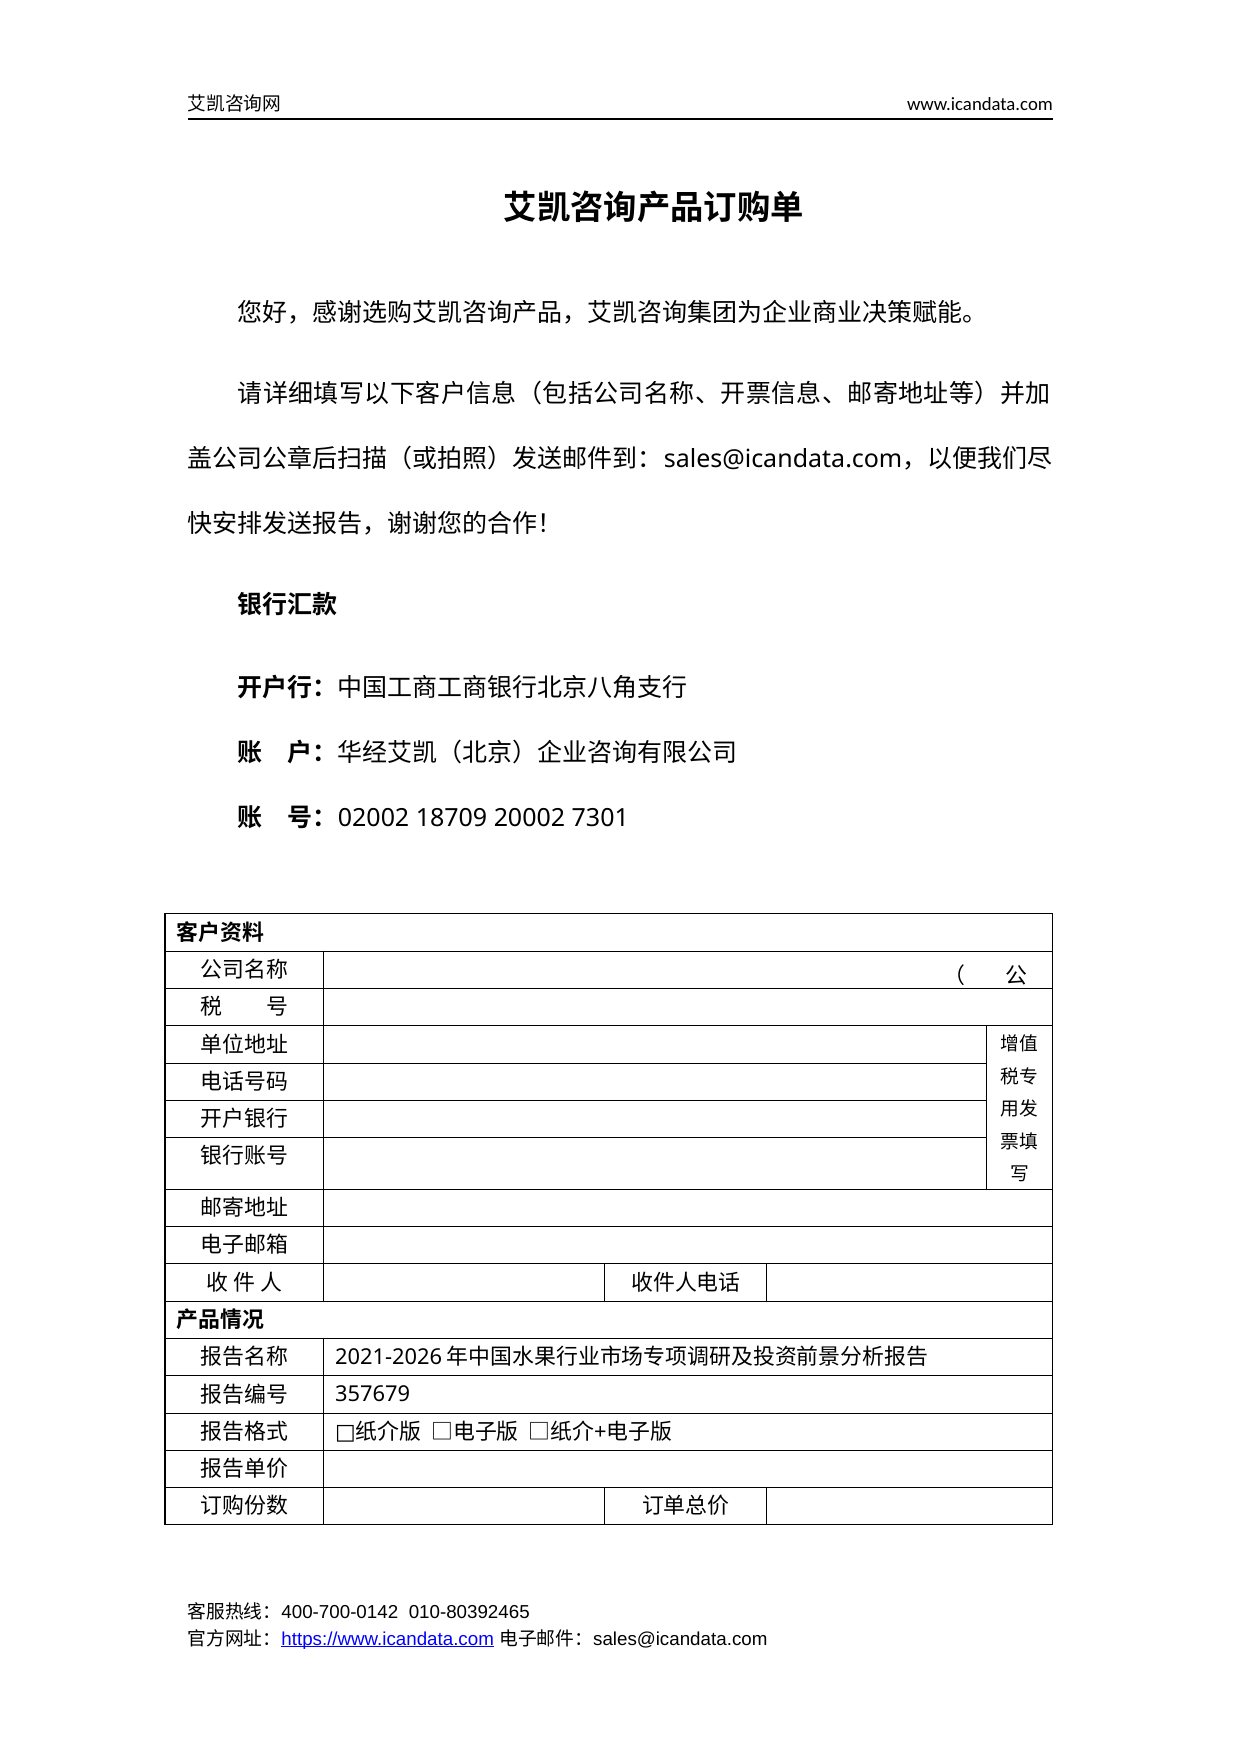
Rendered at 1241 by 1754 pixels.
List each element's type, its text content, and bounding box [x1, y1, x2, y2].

table_cell [767, 1488, 1052, 1524]
table_cell 邮寄地址 [166, 1190, 323, 1226]
table_cell 单位地址 [166, 1026, 323, 1062]
text 账 户：华经艾凯（北京）企业咨询有限公司 [187, 718, 1053, 783]
table_cell [324, 952, 1052, 988]
table_cell 报告名称 [166, 1339, 323, 1375]
table_header 客户资料 [166, 914, 1052, 951]
table_cell 电子邮箱 [166, 1227, 323, 1263]
table_cell 银行账号 [166, 1138, 323, 1189]
table_cell 电话号码 [166, 1064, 323, 1100]
table_cell 2021-2026年中国水果行业市场专项调研及投资前景分析报告 [324, 1339, 1052, 1375]
table_cell 订购份数 [166, 1488, 323, 1524]
table_cell [324, 1026, 986, 1062]
table_cell 报告格式 [166, 1414, 323, 1450]
table_cell 报告编号 [166, 1376, 323, 1412]
table_cell [324, 1264, 604, 1301]
table_cell [324, 1488, 604, 1524]
table_cell 357679 [324, 1376, 1052, 1412]
table_cell 产品情况 [166, 1302, 1052, 1338]
table_cell [324, 1064, 986, 1100]
text 开户行：中国工商工商银行北京八角支行 [187, 653, 1053, 718]
table_cell 税 号 [166, 989, 323, 1025]
table_cell □纸介版 □电子版 □纸介+电子版 [324, 1414, 1052, 1450]
text 您好，感谢选购艾凯咨询产品，艾凯咨询集团为企业商业决策赋能。 [187, 278, 1053, 343]
table_cell 增值税专用发票填写 [987, 1026, 1052, 1189]
text 账 号：02002 18709 20002 7301 [187, 783, 1053, 848]
table_cell 收件人电话 [605, 1264, 766, 1301]
table_cell [324, 1451, 1052, 1487]
table_cell 开户银行 [166, 1101, 323, 1137]
table_cell 报告单价 [166, 1451, 323, 1487]
table_cell [324, 1138, 986, 1189]
table_cell [324, 989, 1052, 1025]
table_cell 订单总价 [605, 1488, 766, 1524]
text 请详细填写以下客户信息（包括公司名称、开票信息、邮寄地址等）并加盖公司公章后扫描（或拍照）发送邮件到：sales@icandata.com，以便我们尽快安排发送报告，谢谢您的合作！ [187, 359, 1053, 554]
table_cell [324, 1190, 1052, 1226]
text 艾凯咨询产品订购单 [187, 172, 1053, 237]
table_cell 公司名称 [166, 952, 323, 988]
table_cell 收 件 人 [166, 1264, 323, 1301]
table_cell [767, 1264, 1052, 1301]
table_cell [324, 1227, 1052, 1263]
table_cell [324, 1101, 986, 1137]
text 银行汇款 [187, 570, 1053, 635]
